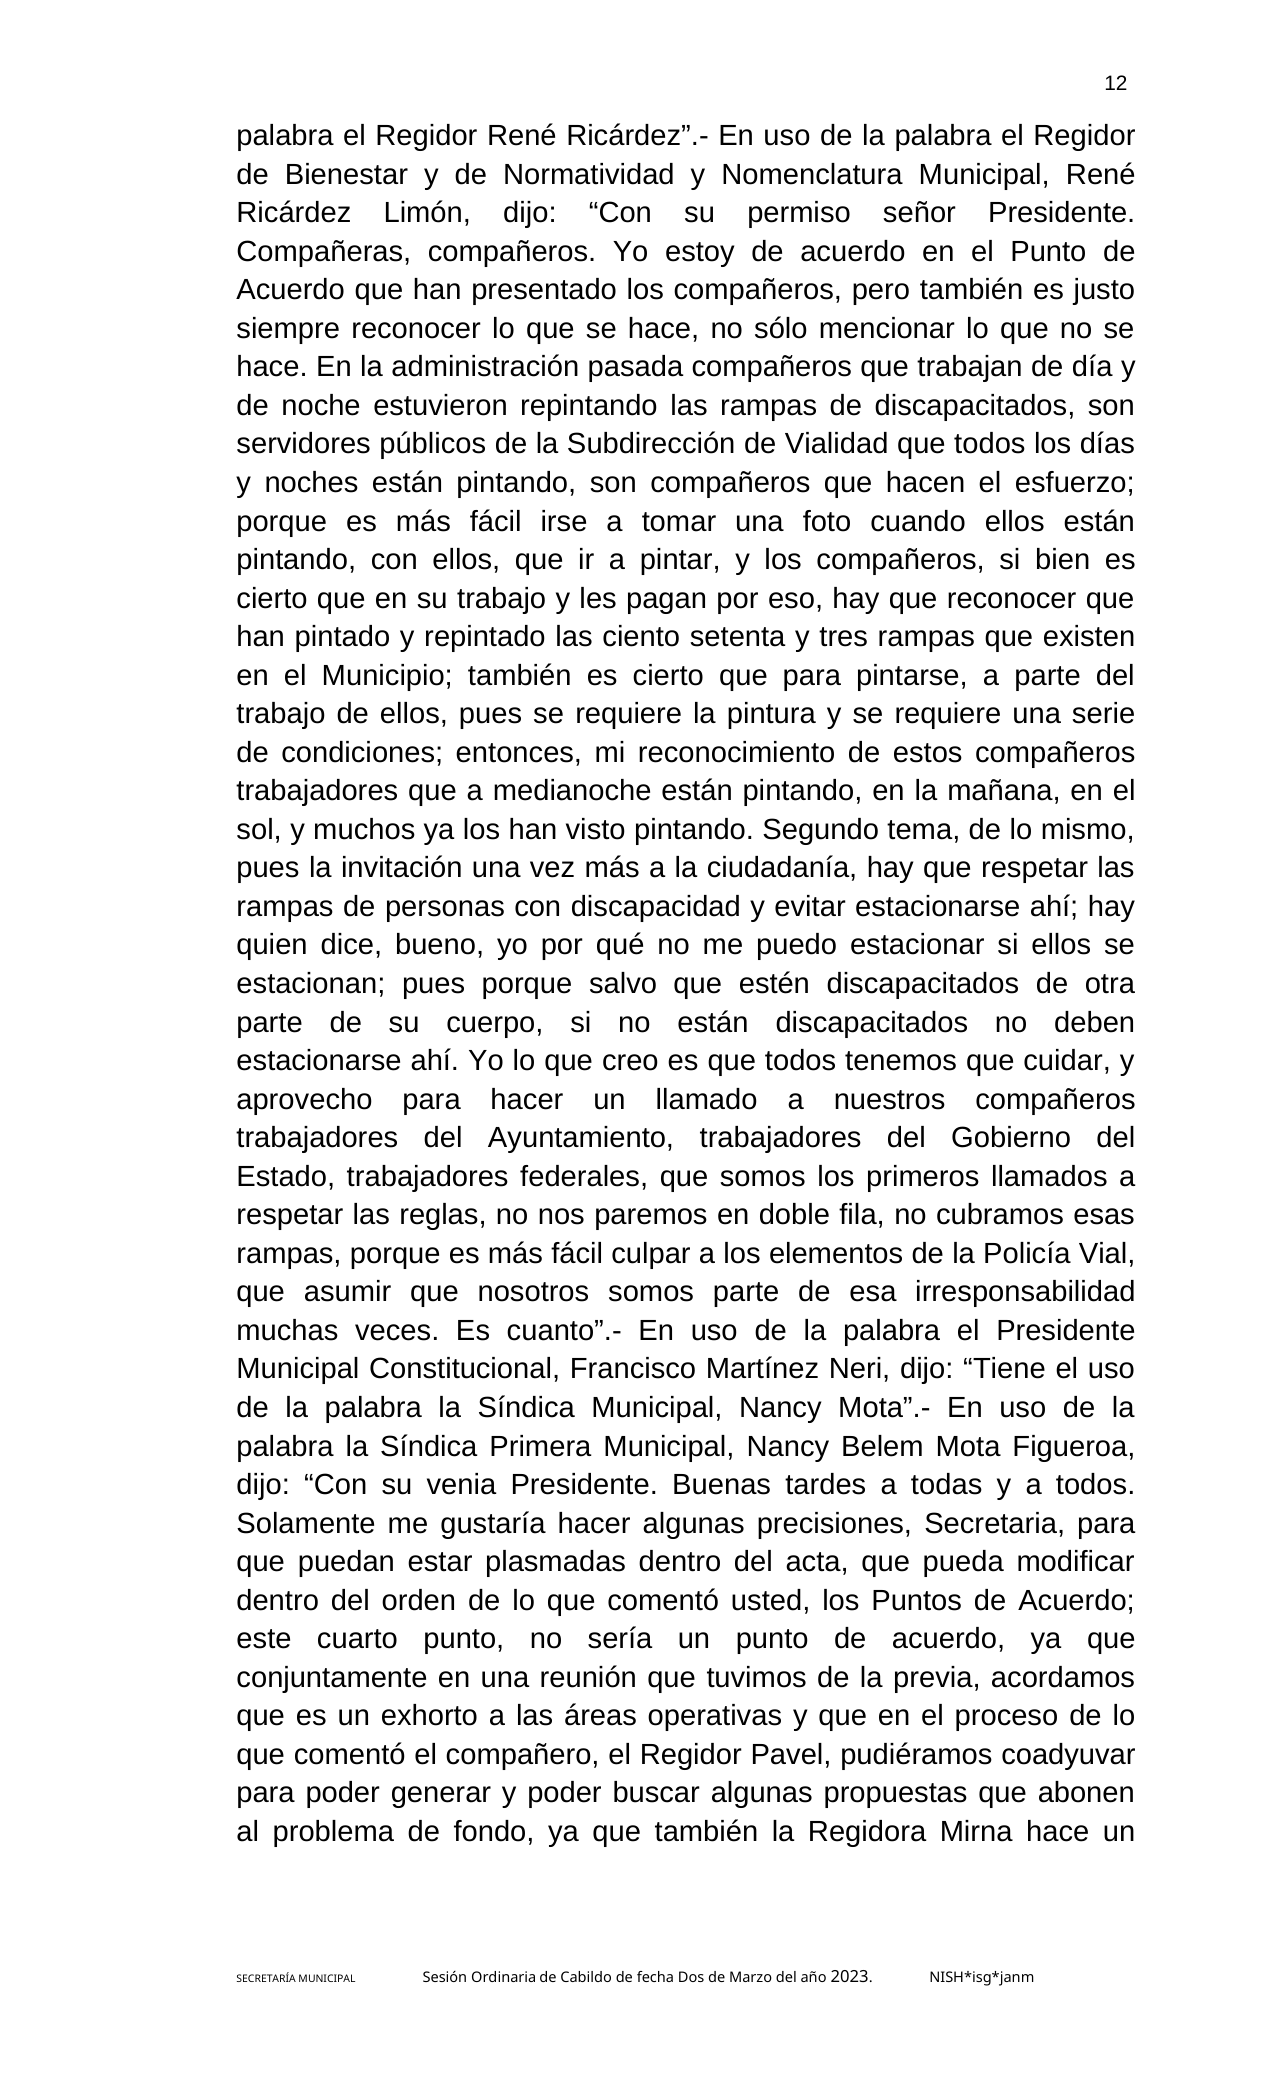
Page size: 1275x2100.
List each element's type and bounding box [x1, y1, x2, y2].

text [236, 118, 1137, 1847]
